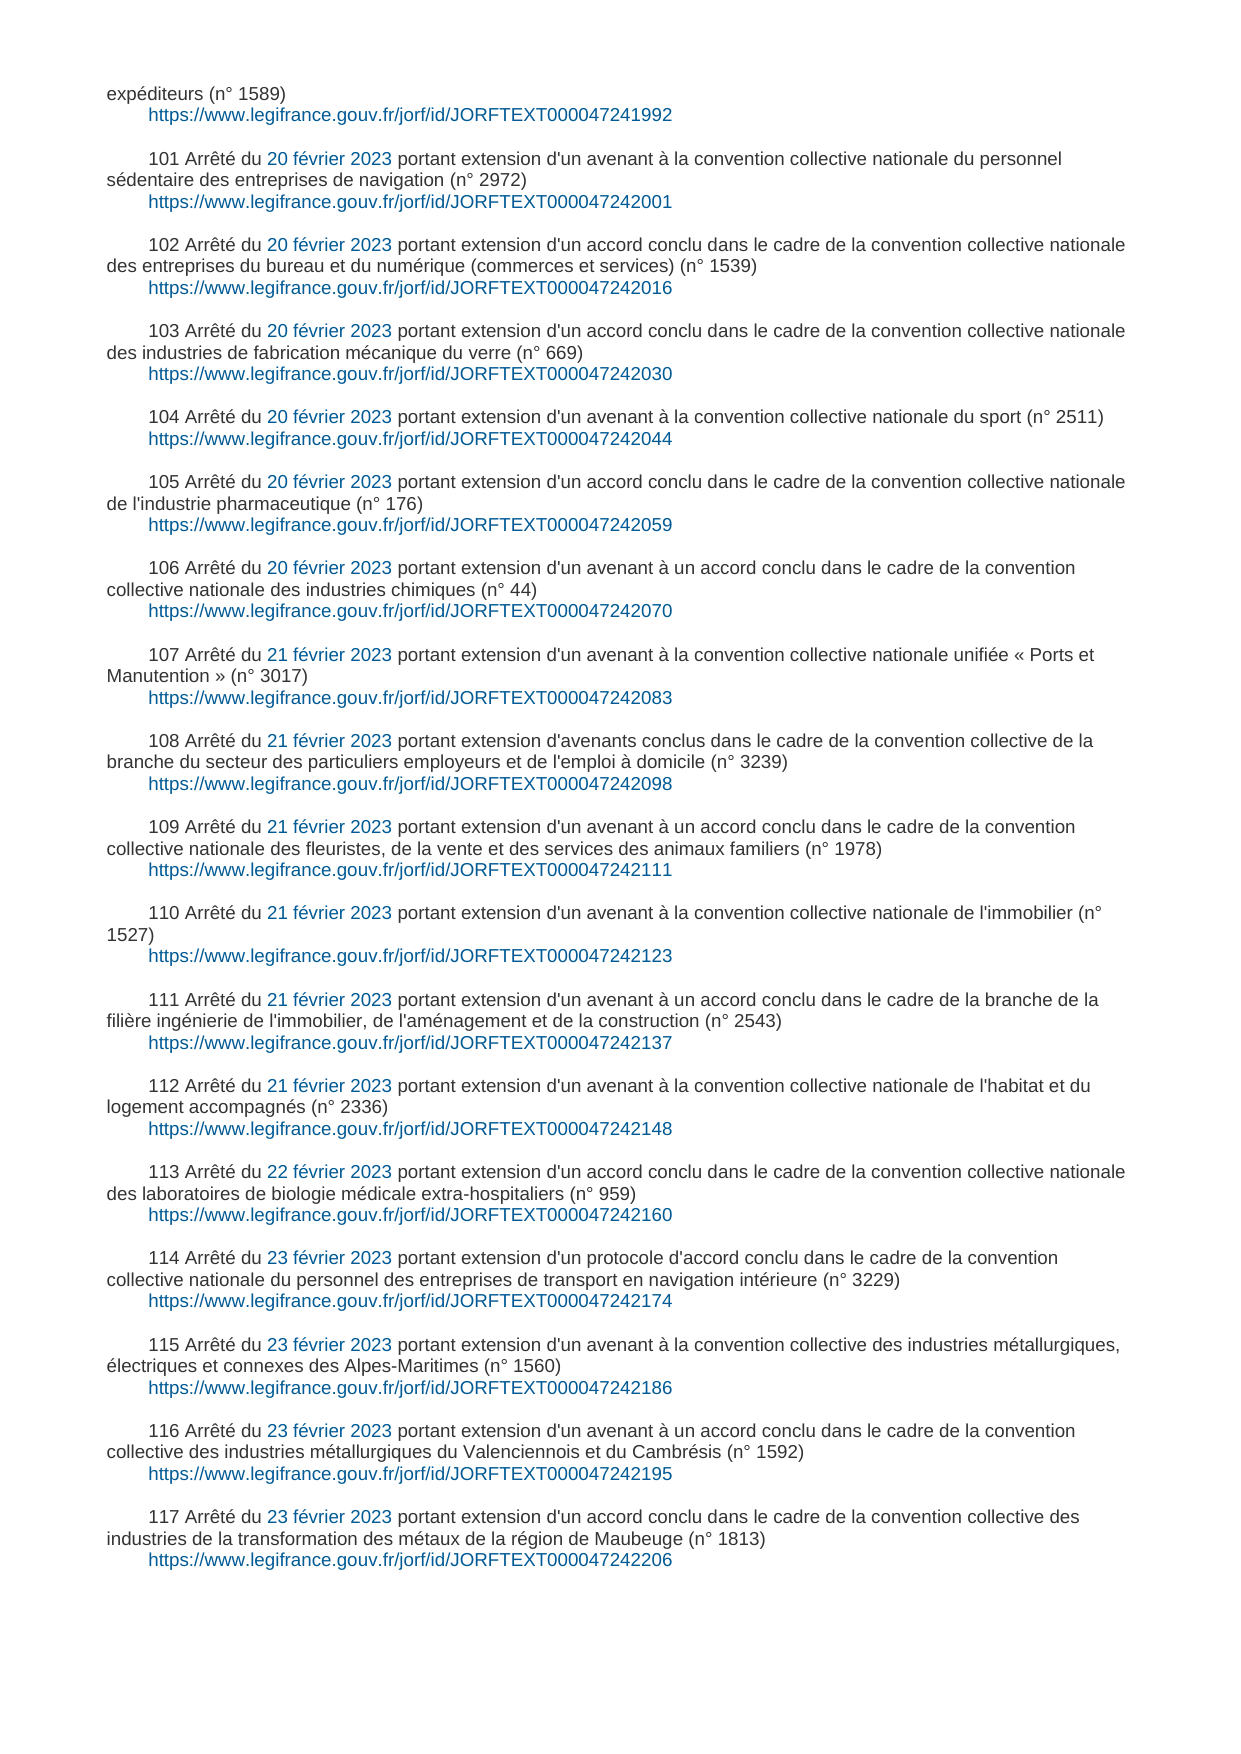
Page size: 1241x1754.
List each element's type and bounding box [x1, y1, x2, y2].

text [106, 83, 1128, 1571]
